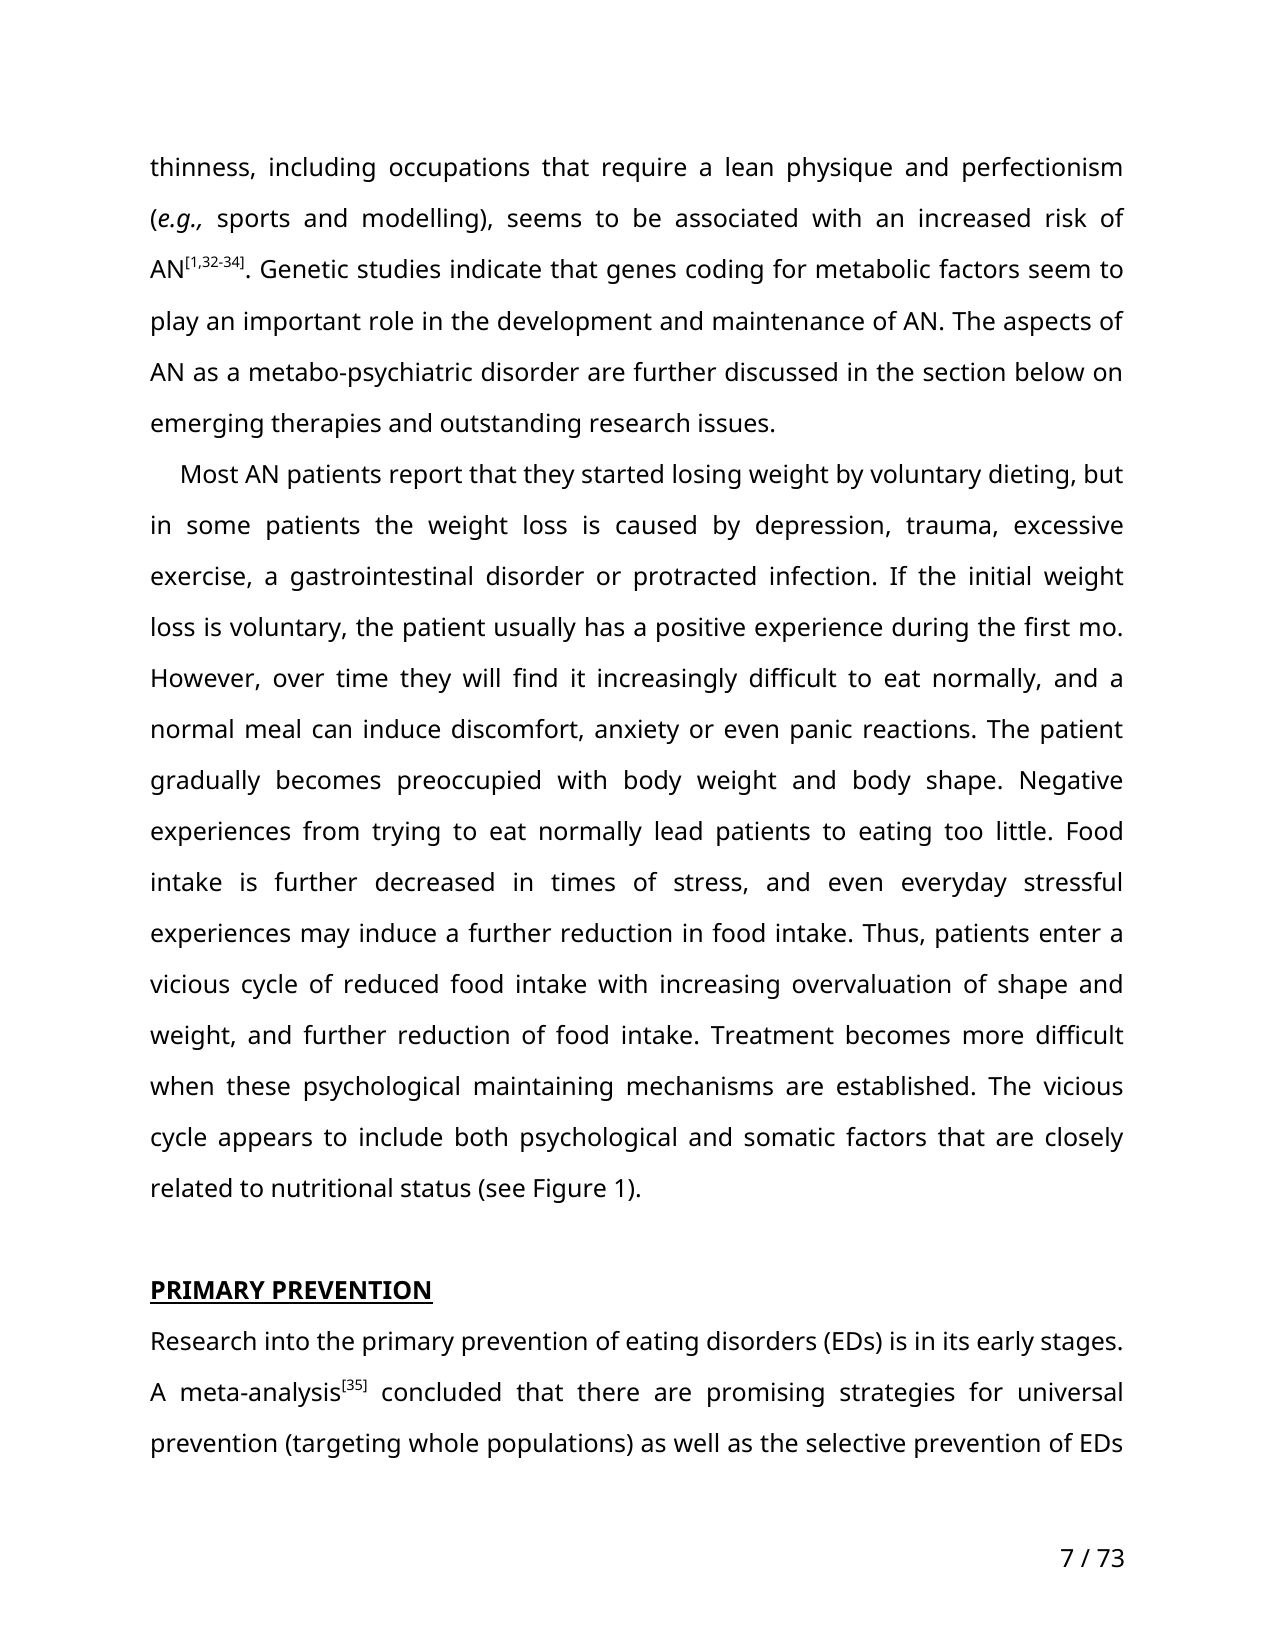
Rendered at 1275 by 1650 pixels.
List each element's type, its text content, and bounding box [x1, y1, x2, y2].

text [150, 1324, 1125, 1460]
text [150, 150, 1125, 439]
text Most AN patients report that they started losing weight by voluntary dieting, but in some patients the weight loss is caused by depression, trauma, excessive exercise, a gastrointestinal disorder or protracted infection. If the initial weight loss is voluntary, the patient usually has a positive experience during the first mo. However, over time they will find it increasingly difficult to eat normally, and a normal meal can induce discomfort, anxiety or even panic reactions. The patient gradually becomes preoccupied with body weight and body shape. Negative experiences from trying to eat normally lead patients to eating too little. Food intake is further decreased in times of stress, and even everyday stressful experiences may induce a further reduction in food intake. Thus, patients enter a vicious cycle of reduced food intake with increasing overvaluation of shape and weight, and further reduction of food intake. Treatment becomes more difficult when these psychological maintaining mechanisms are established. The vicious cycle appears to include both psychological and somatic factors that are closely related to nutritional status (see Figure 1). [150, 456, 1125, 1205]
text PRIMARY PREVENTION [150, 1273, 1125, 1307]
